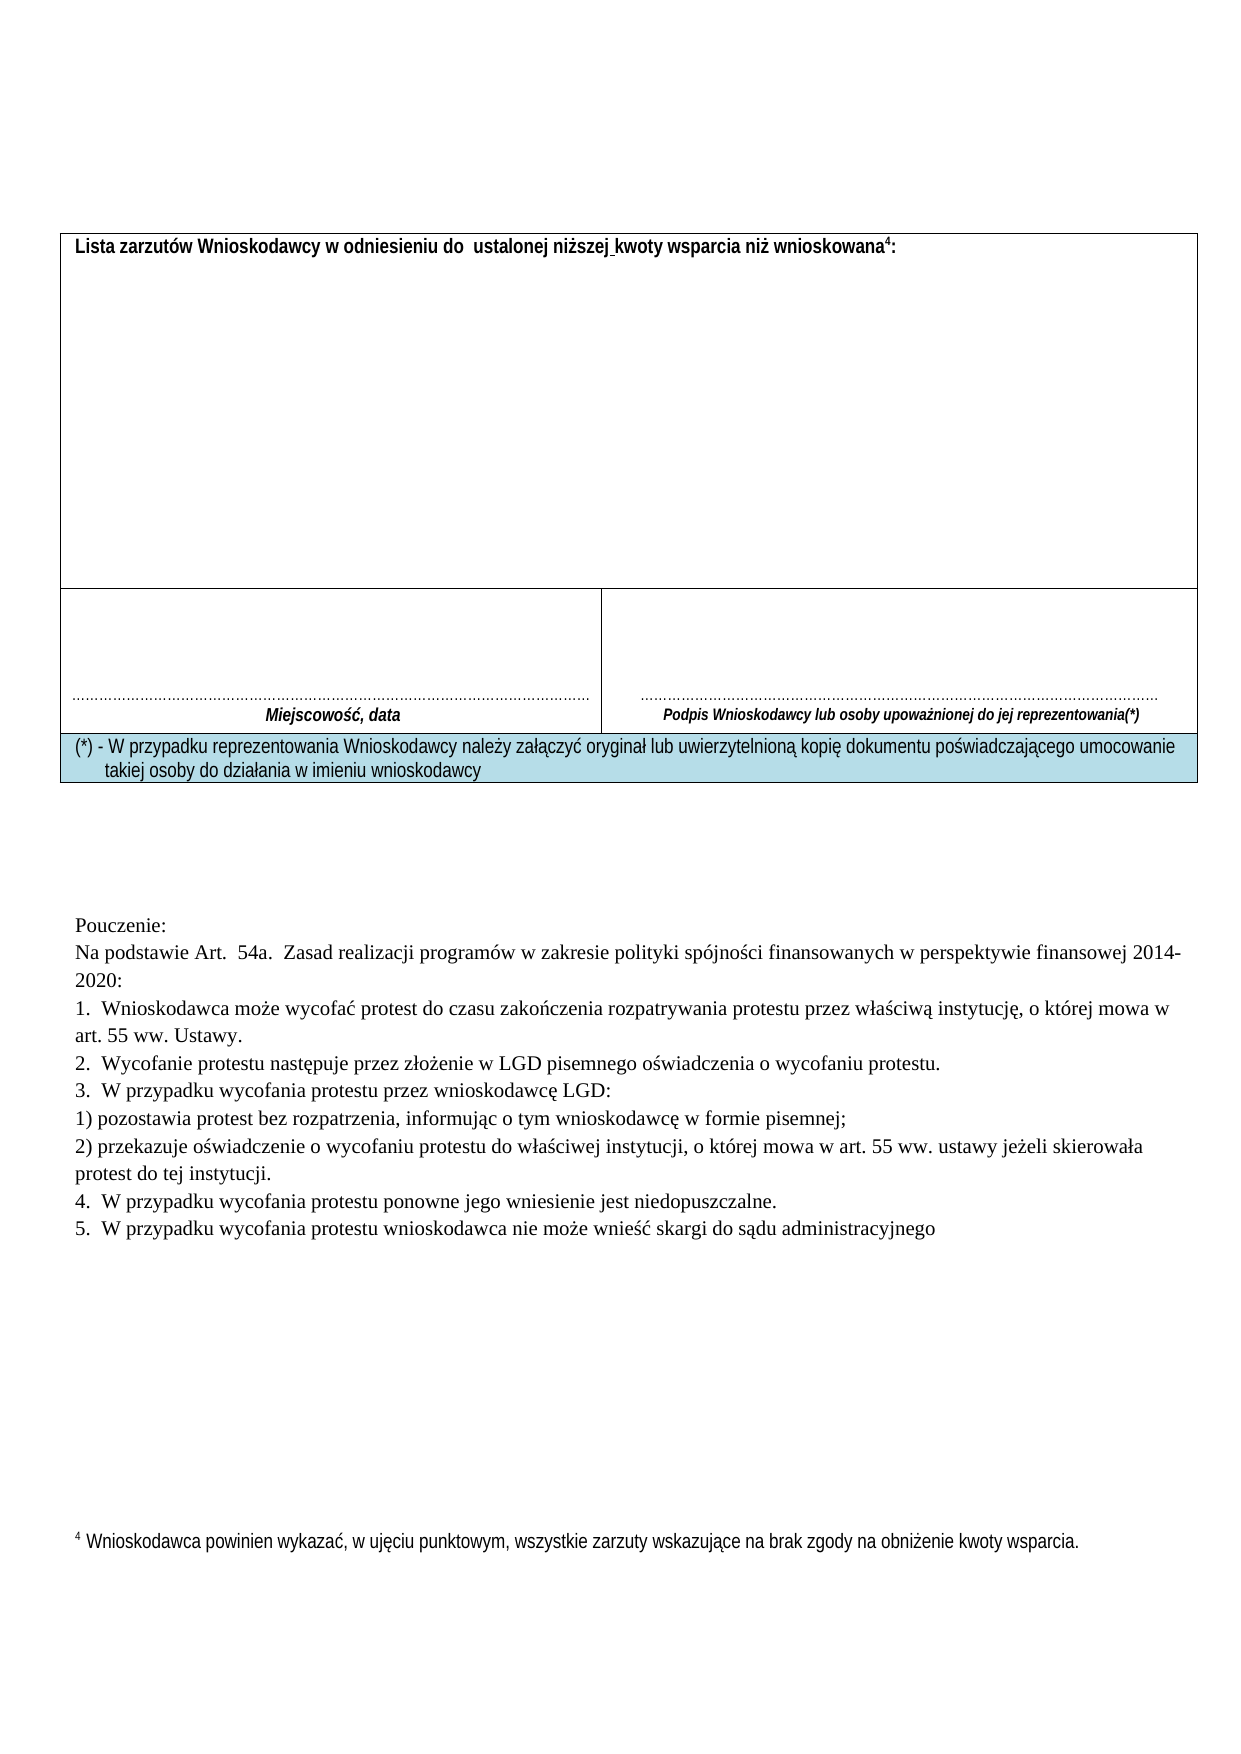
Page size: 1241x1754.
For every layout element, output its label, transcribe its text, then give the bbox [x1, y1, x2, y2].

text Na podstawie Art. 54a. Zasad realizacji programów w zakresie polityki spójności finansowanych w perspektywie finansowej 2014-2020: [75, 940, 1196, 992]
text 4 Wnioskodawca powinien wykazać, w ujęciu punktowym, wszystkie zarzuty wskazujące na brak zgody na obniżenie kwoty wsparcia. [75, 1529, 1196, 1553]
text 5. W przypadku wycofania protestu wnioskodawca nie może wnieść skargi do sądu administracyjnego [75, 1216, 1196, 1240]
table_cell Miejscowość, data [61, 704, 601, 733]
text 1. Wnioskodawca może wycofać protest do czasu zakończenia rozpatrywania protestu przez właściwą instytucję, o której mowa w art. 55 ww. Ustawy. [75, 996, 1196, 1047]
table_cell Lista zarzutów Wnioskodawcy w odniesieniu do ustalonej niższej kwoty wsparcia niż wnioskowana4: [61, 234, 1197, 588]
text 1) pozostawia protest bez rozpatrzenia, informując o tym wnioskodawcę w formie pisemnej; [75, 1106, 1196, 1130]
table_cell (*) - W przypadku reprezentowania Wnioskodawcy należy załączyć oryginał lub uwierzytelnioną kopię dokumentu poświadczającego umocowanie takiej osoby do działania w imieniu wnioskodawcy [61, 734, 1197, 782]
text 2) przekazuje oświadczenie o wycofaniu protestu do właściwej instytucji, o której mowa w art. 55 ww. ustawy jeżeli skierowała protest do tej instytucji. [75, 1133, 1196, 1185]
text 2. Wycofanie protestu następuje przez złożenie w LGD pisemnego oświadczenia o wycofaniu protestu. [75, 1051, 1196, 1075]
text 4. W przypadku wycofania protestu ponowne jego wniesienie jest niedopuszczalne. [75, 1189, 1196, 1213]
text 3. W przypadku wycofania protestu przez wnioskodawcę LGD: [75, 1078, 1196, 1102]
text Pouczenie: [75, 913, 1196, 937]
table_cell …………………………………………………………………………………………………… [602, 589, 1197, 704]
table_cell Podpis Wnioskodawcy lub osoby upoważnionej do jej reprezentowania(*) [602, 704, 1197, 733]
table_cell …………………………………………………………………………………………………… [61, 589, 601, 704]
